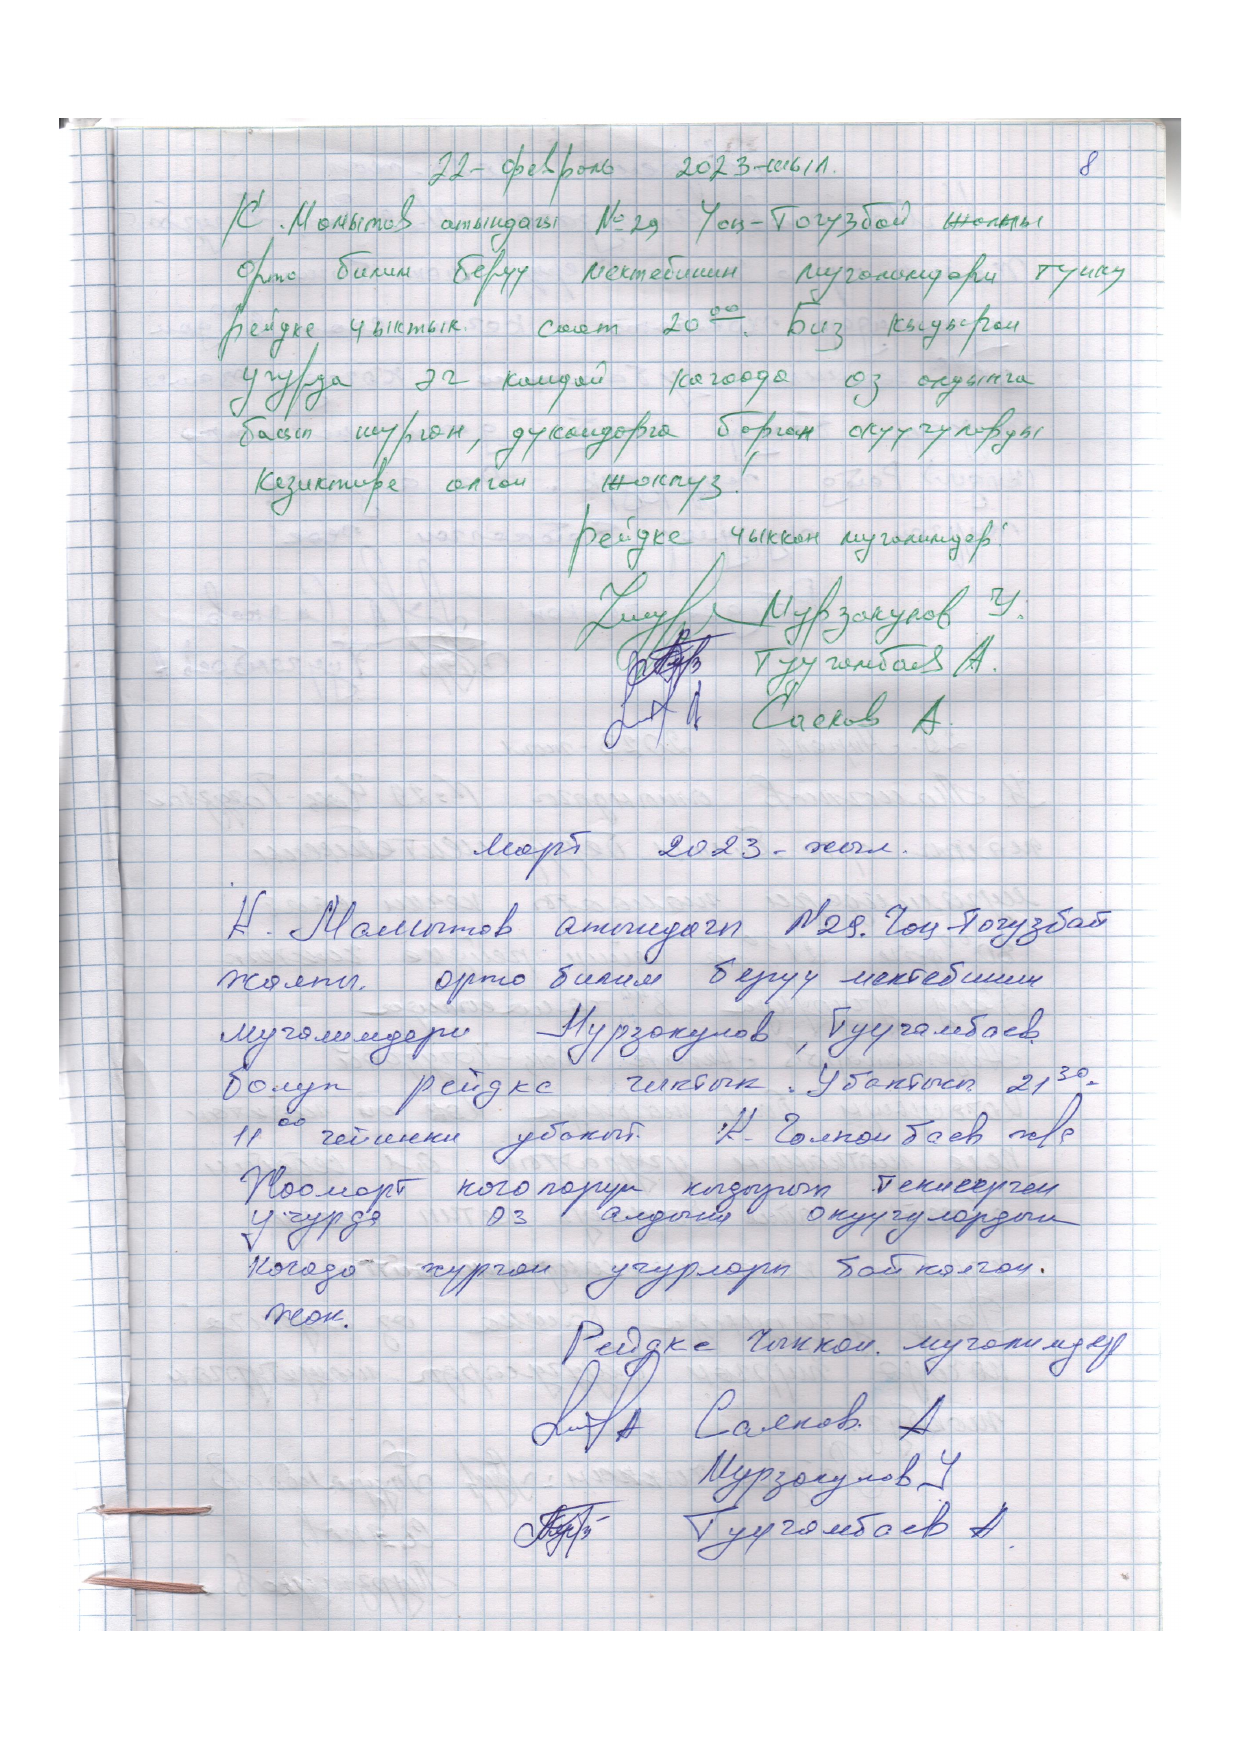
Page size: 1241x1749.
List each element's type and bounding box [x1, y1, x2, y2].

picture [59, 118, 1182, 1631]
